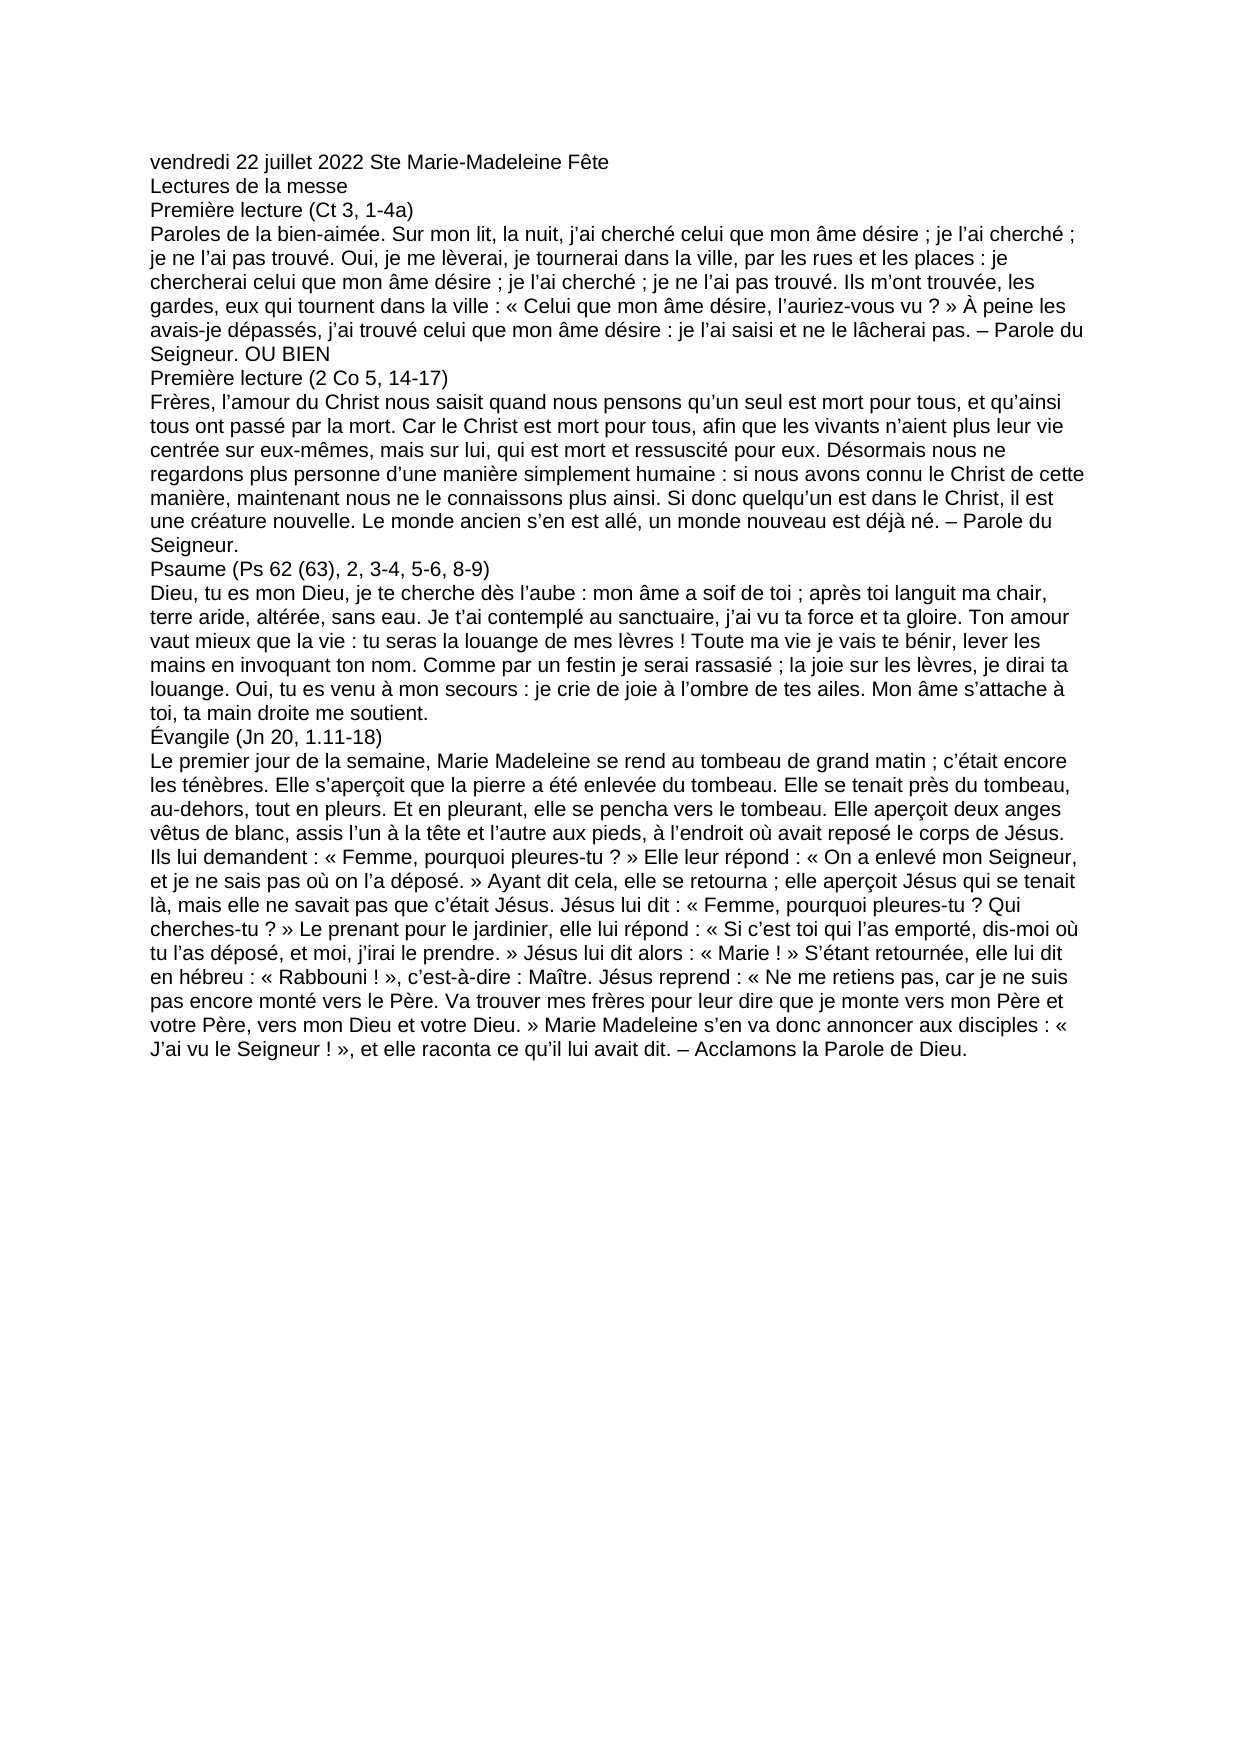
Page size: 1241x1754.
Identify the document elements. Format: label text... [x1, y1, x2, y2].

text Frères, l’amour du Christ nous saisit quand nous pensons qu’un seul est mort pour tous, et qu’ainsi tous ont passé par la mort. Car le Christ est mort pour tous, afin que les vivants n’aient plus leur vie centrée sur eux-mêmes, mais sur lui, qui est mort et ressuscité pour eux. Désormais nous ne regardons plus personne d’une manière simplement humaine : si nous avons connu le Christ de cette manière, maintenant nous ne le connaissons plus ainsi. Si donc quelqu’un est dans le Christ, il est une créature nouvelle. Le monde ancien s’en est allé, un monde nouveau est déjà né. – Parole du Seigneur. [150, 389, 1090, 557]
text Le premier jour de la semaine, Marie Madeleine se rend au tombeau de grand matin ; c’était encore les ténèbres. Elle s’aperçoit que la pierre a été enlevée du tombeau. Elle se tenait près du tombeau, au-dehors, tout en pleurs. Et en pleurant, elle se pencha vers le tombeau. Elle aperçoit deux anges vêtus de blanc, assis l’un à la tête et l’autre aux pieds, à l’endroit où avait reposé le corps de Jésus. Ils lui demandent : « Femme, pourquoi pleures-tu ? » Elle leur répond : « On a enlevé mon Seigneur, et je ne sais pas où on l’a déposé. » Ayant dit cela, elle se retourna ; elle aperçoit Jésus qui se tenait là, mais elle ne savait pas que c’était Jésus. Jésus lui dit : « Femme, pourquoi pleures-tu ? Qui cherches-tu ? » Le prenant pour le jardinier, elle lui répond : « Si c’est toi qui l’as emporté, dis-moi où tu l’as déposé, et moi, j’irai le prendre. » Jésus lui dit alors : « Marie ! » S’étant retournée, elle lui dit en hébreu : « Rabbouni ! », c’est-à-dire : Maître. Jésus reprend : « Ne me retiens pas, car je ne suis pas encore monté vers le Père. Va trouver mes frères pour leur dire que je monte vers mon Père et votre Père, vers mon Dieu et votre Dieu. » Marie Madeleine s’en va donc annoncer aux disciples : « J’ai vu le Seigneur ! », et elle raconta ce qu’il lui avait dit. – Acclamons la Parole de Dieu. [150, 749, 1090, 1060]
text Dieu, tu es mon Dieu, je te cherche dès l’aube : mon âme a soif de toi ; après toi languit ma chair, terre aride, altérée, sans eau. Je t’ai contemplé au sanctuaire, j’ai vu ta force et ta gloire. Ton amour vaut mieux que la vie : tu seras la louange de mes lèvres ! Toute ma vie je vais te bénir, lever les mains en invoquant ton nom. Comme par un festin je serai rassasié ; la joie sur les lèvres, je dirai ta louange. Oui, tu es venu à mon secours : je crie de joie à l’ombre de tes ailes. Mon âme s’attache à toi, ta main droite me soutient. [150, 581, 1090, 725]
text Paroles de la bien-aimée. Sur mon lit, la nuit, j’ai cherché celui que mon âme désire ; je l’ai cherché ; je ne l’ai pas trouvé. Oui, je me lèverai, je tournerai dans la ville, par les rues et les places : je chercherai celui que mon âme désire ; je l’ai cherché ; je ne l’ai pas trouvé. Ils m’ont trouvée, les gardes, eux qui tournent dans la ville : « Celui que mon âme désire, l’auriez-vous vu ? » À peine les avais-je dépassés, j’ai trouvé celui que mon âme désire : je l’ai saisi et ne le lâcherai pas. – Parole du Seigneur. OU BIEN [150, 222, 1090, 366]
